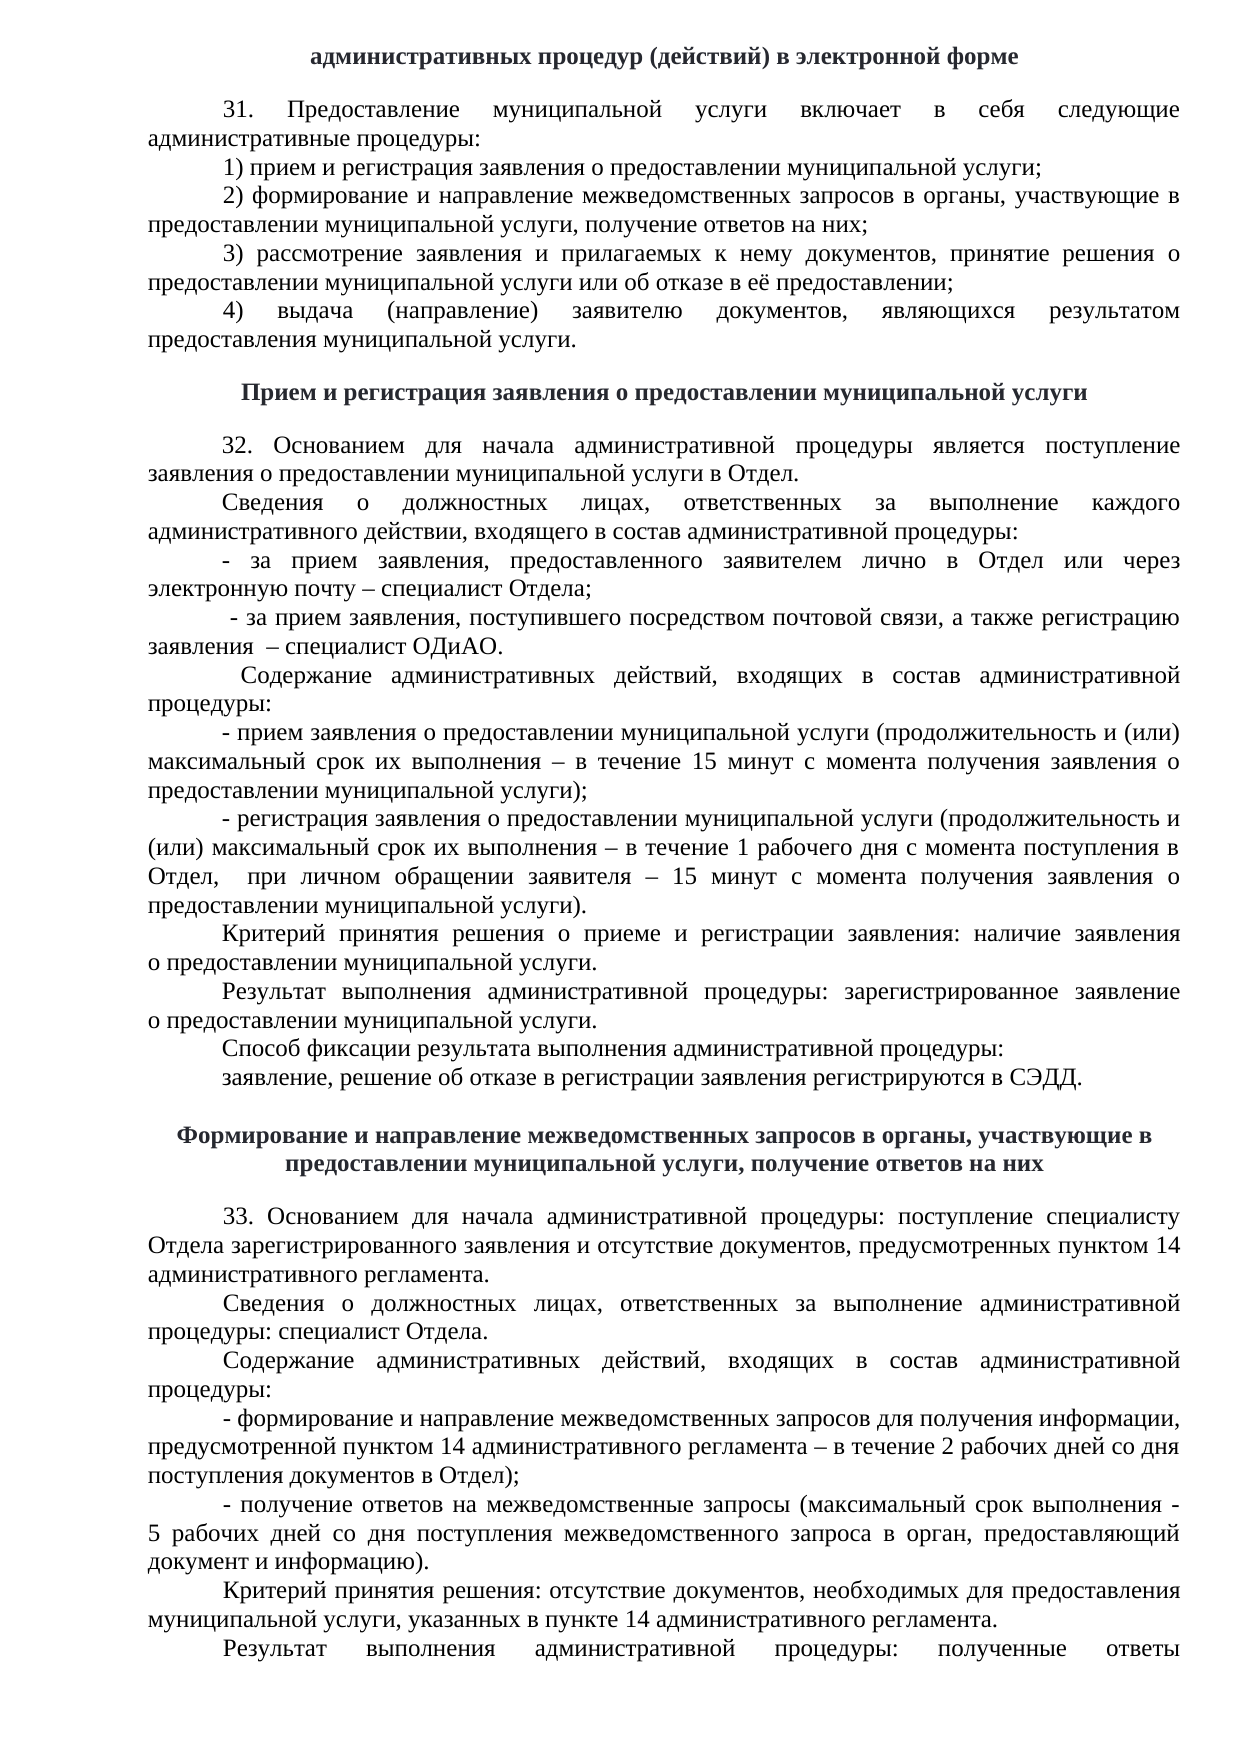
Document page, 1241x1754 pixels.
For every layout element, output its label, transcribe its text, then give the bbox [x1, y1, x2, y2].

text заявление, решение об отказе в регистрации заявления регистрируются в СЭДД. [148, 1062, 1181, 1091]
text Формирование и направление межведомственных запросов в органы, участвующие в предоставлении муниципальной услуги, получение ответов на них [148, 1120, 1181, 1177]
text 33. Основанием для начала административной процедуры: поступление специалисту Отдела зарегистрированного заявления и отсутствие документов, предусмотренных пунктом 14 административного регламента. [148, 1201, 1181, 1288]
text - за прием заявления, поступившего посредством почтовой связи, а также регистрацию заявления – специалист ОДиАО. [148, 602, 1181, 660]
text 3) рассмотрение заявления и прилагаемых к нему документов, принятие решения о предоставлении муниципальной услуги или об отказе в её предоставлении; [148, 238, 1181, 295]
text Содержание административных действий, входящих в состав административной процедуры: [148, 660, 1181, 717]
text Критерий принятия решения: отсутствие документов, необходимых для предоставления муниципальной услуги, указанных в пункте 14 административного регламента. [148, 1575, 1181, 1633]
text 2) формирование и направление межведомственных запросов в органы, участвующие в предоставлении муниципальной услуги, получение ответов на них; [148, 180, 1181, 238]
text Результат выполнения административной процедуры: зарегистрированное заявление о предоставлении муниципальной услуги. [148, 976, 1181, 1033]
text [148, 41, 1181, 70]
text - получение ответов на межведомственные запросы (максимальный срок выполнения - 5 рабочих дней со дня поступления межведомственного запроса в орган, предоставляющий документ и информацию). [148, 1489, 1181, 1575]
text - прием заявления о предоставлении муниципальной услуги (продолжительность и (или) максимальный срок их выполнения – в течение 15 минут с момента получения заявления о предоставлении муниципальной услуги); [148, 717, 1181, 803]
text - регистрация заявления о предоставлении муниципальной услуги (продолжительность и (или) максимальный срок их выполнения – в течение 1 рабочего дня с момента поступления в Отдел, при личном обращении заявителя – 15 минут с момента получения заявления о предоставлении муниципальной услуги). [148, 803, 1181, 918]
text Сведения о должностных лицах, ответственных за выполнение административной процедуры: специалист Отдела. [148, 1288, 1181, 1345]
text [148, 1633, 1181, 1661]
text Прием и регистрация заявления о предоставлении муниципальной услуги [148, 377, 1181, 406]
text Содержание административных действий, входящих в состав административной процедуры: [148, 1345, 1181, 1403]
text Сведения о должностных лицах, ответственных за выполнение каждого административного действии, входящего в состав административной процедуры: [148, 487, 1181, 545]
text 31. Предоставление муниципальной услуги включает в себя следующие административные процедуры: [148, 94, 1181, 152]
text - формирование и направление межведомственных запросов для получения информации, предусмотренной пунктом 14 административного регламента – в течение 2 рабочих дней со дня поступления документов в Отдел); [148, 1403, 1181, 1489]
text 1) прием и регистрация заявления о предоставлении муниципальной услуги; [148, 152, 1181, 180]
text Способ фиксации результата выполнения административной процедуры: [148, 1033, 1181, 1062]
text 4) выдача (направление) заявителю документов, являющихся результатом предоставления муниципальной услуги. [148, 295, 1181, 353]
text - за прием заявления, предоставленного заявителем лично в Отдел или через электронную почту – специалист Отдела; [148, 545, 1181, 602]
text 32. Основанием для начала административной процедуры является поступление заявления о предоставлении муниципальной услуги в Отдел. [148, 430, 1181, 487]
text Критерий принятия решения о приеме и регистрации заявления: наличие заявления о предоставлении муниципальной услуги. [148, 918, 1181, 976]
